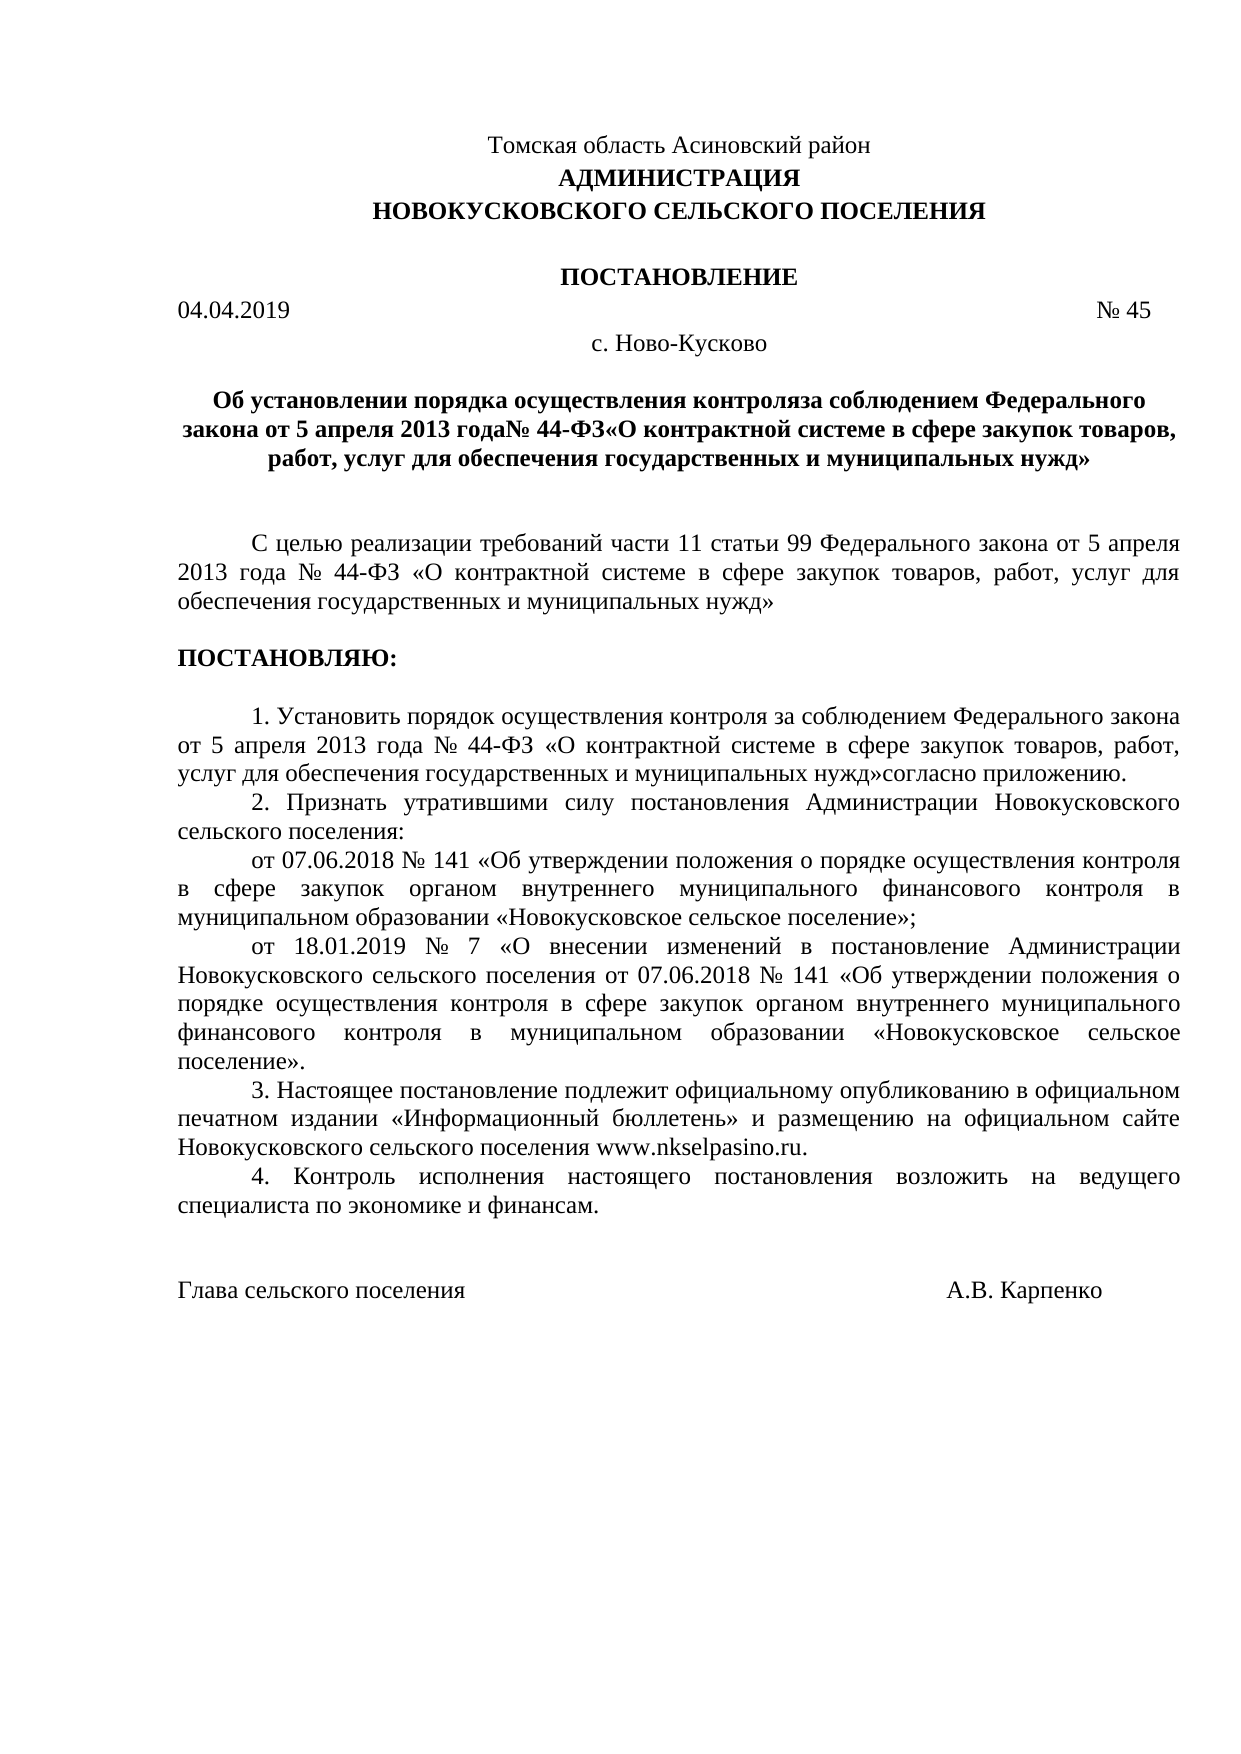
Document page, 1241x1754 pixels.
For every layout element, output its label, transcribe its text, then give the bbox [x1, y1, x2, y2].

text Томская область Асиновский район [177, 130, 1181, 159]
text Об установлении порядка осуществления контроляза соблюдением Федерального закона от 5 апреля 2013 года№ 44-ФЗ«О контрактной системе в сфере закупок товаров, работ, услуг для обеспечения государственных и муниципальных нужд» [177, 386, 1181, 472]
text от 07.06.2018 № 141 «Об утверждении положения о порядке осуществления контроля в сфере закупок органом внутреннего муниципального финансового контроля в муниципальном образовании «Новокусковское сельское поселение»; [177, 845, 1181, 931]
text ПОСТАНОВЛЕНИЕ [177, 262, 1181, 291]
text 4. Контроль исполнения настоящего постановления возложить на ведущего специалиста по экономике и финансам. [177, 1161, 1181, 1218]
text НОВОКУСКОВСКОГО СЕЛЬСКОГО ПОСЕЛЕНИЯ [177, 196, 1181, 225]
text с. Ново-Кусково [177, 328, 1181, 357]
text 1. Установить порядок осуществления контроля за соблюдением Федерального закона от 5 апреля 2013 года № 44-ФЗ «О контрактной системе в сфере закупок товаров, работ, услуг для обеспечения государственных и муниципальных нужд»согласно приложению. [177, 701, 1181, 787]
text АДМИНИСТРАЦИЯ [177, 163, 1181, 192]
text от 18.01.2019 № 7 «О внесении изменений в постановление Администрации Новокусковского сельского поселения от 07.06.2018 № 141 «Об утверждении положения о порядке осуществления контроля в сфере закупок органом внутреннего муниципального финансового контроля в муниципальном образовании «Новокусковское сельское поселение». [177, 931, 1181, 1075]
text Глава сельского поселения А.В. Карпенко [177, 1275, 1181, 1304]
text 3. Настоящее постановление подлежит официальному опубликованию в официальном печатном издании «Информационный бюллетень» и размещению на официальном сайте Новокусковского сельского поселения www.nkselpasino.ru. [177, 1075, 1181, 1161]
text ПОСТАНОВЛЯЮ: [177, 643, 1181, 672]
text 04.04.2019 № 45 [177, 295, 1181, 324]
text С целью реализации требований части 11 статьи 99 Федерального закона от 5 апреля 2013 года № 44-ФЗ «О контрактной системе в сфере закупок товаров, работ, услуг для обеспечения государственных и муниципальных нужд» [177, 528, 1181, 615]
text 2. Признать утратившими силу постановления Администрации Новокусковского сельского поселения: [177, 787, 1181, 845]
